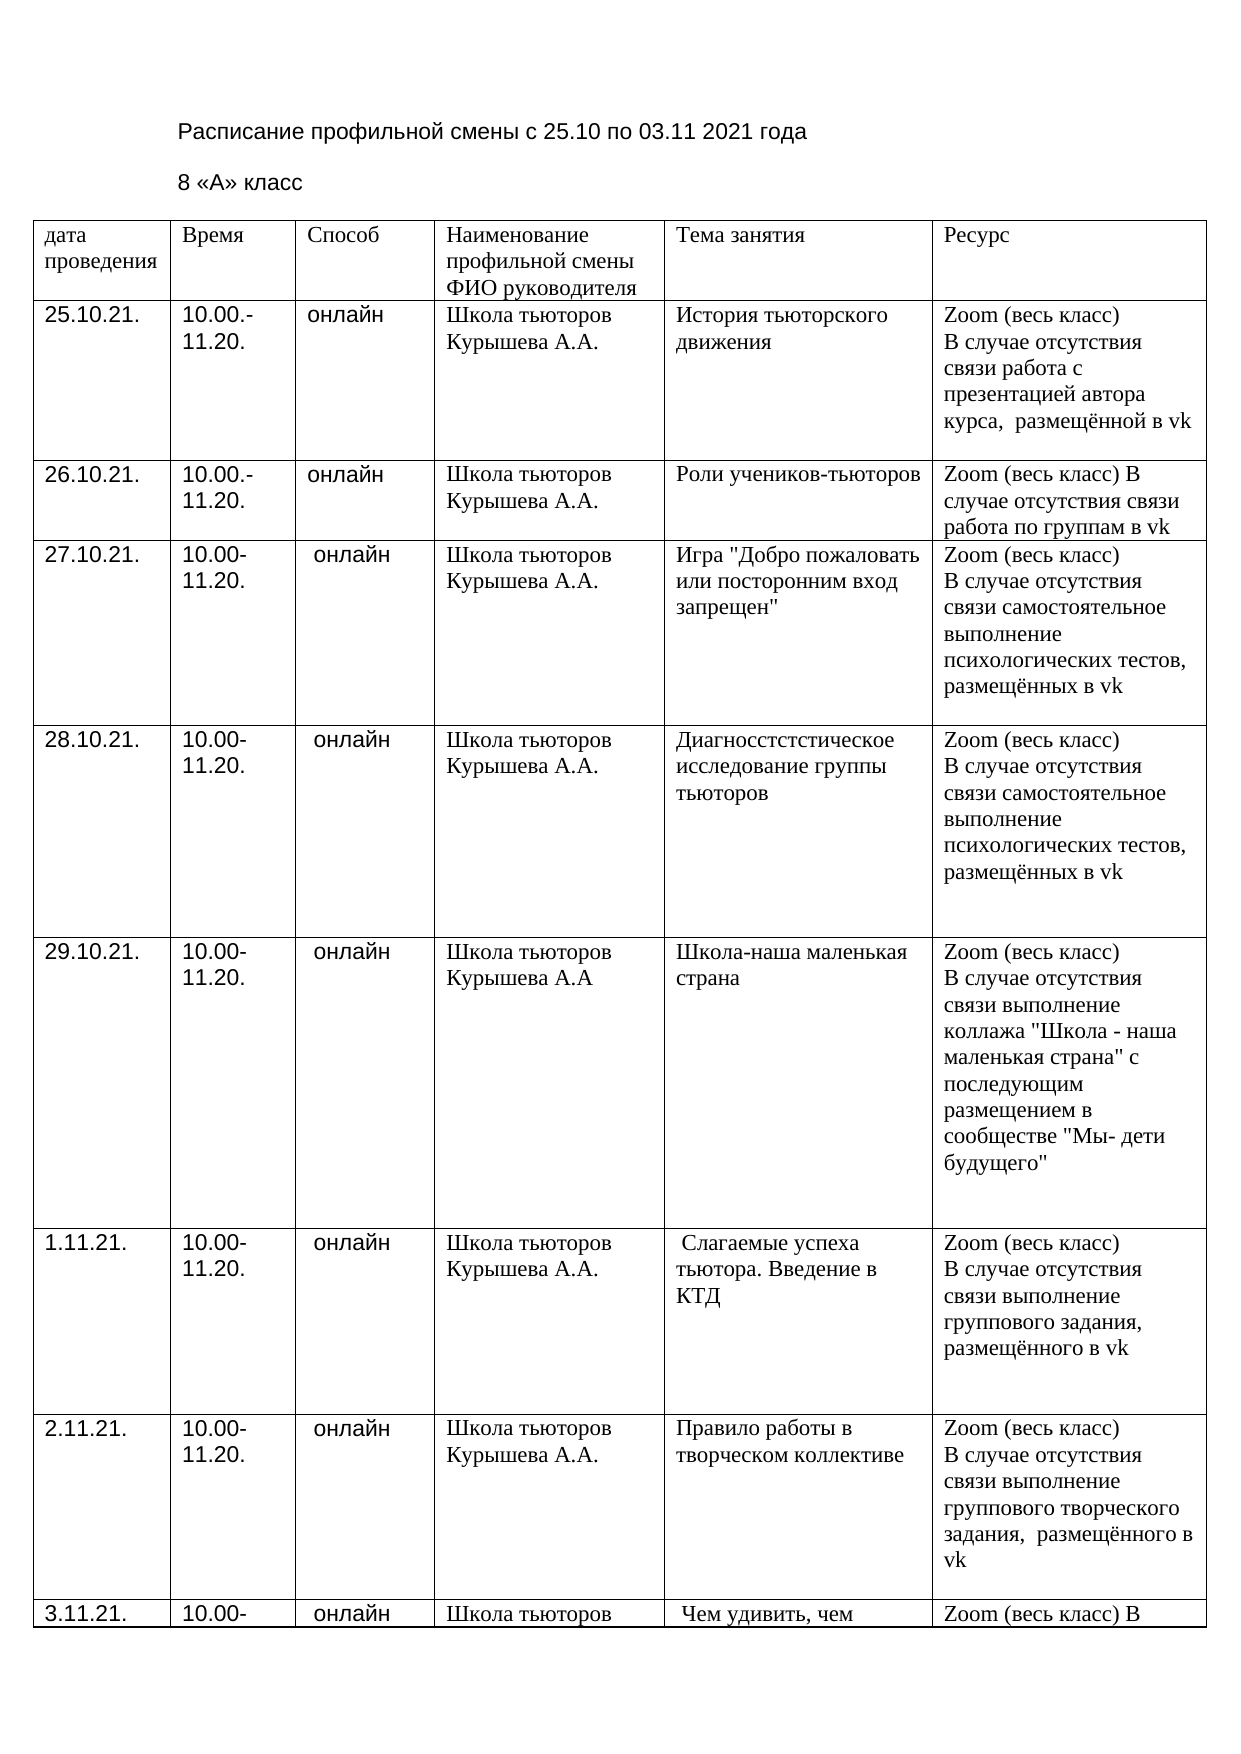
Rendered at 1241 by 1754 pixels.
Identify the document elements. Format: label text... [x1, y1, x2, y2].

table_cell 10.00-11.20. [171, 541, 295, 725]
table_header Тема занятия [665, 221, 932, 300]
table_header Наименование профильной смены ФИО руководителя [435, 221, 664, 300]
table_cell Школа-наша маленькая страна [665, 938, 932, 1228]
table_cell 2.11.21. [34, 1415, 170, 1599]
table_cell онлайн [296, 1229, 434, 1413]
table_cell онлайн [296, 1415, 434, 1599]
table_cell Школа тьюторов Курышева А.А. [435, 541, 664, 725]
table_cell Игра "Добро пожаловать или посторонним вход запрещен" [665, 541, 932, 725]
table_cell 10.00-11.20. [171, 726, 295, 937]
table_cell Школа тьюторов Курышева А.А. [435, 726, 664, 937]
table_cell 10.00-11.20. [171, 938, 295, 1228]
table_header Ресурс [933, 221, 1206, 300]
table_header Способ [296, 221, 434, 300]
table_cell онлайн [296, 726, 434, 937]
text 8 «А» класс [177, 169, 1152, 196]
table_cell Zoom (весь класс) В случае отсутствия связи выполнение группового задания, размещённого в vk [933, 1229, 1206, 1413]
table_cell онлайн [296, 1600, 434, 1626]
table_cell Zoom (весь класс) В случае отсутствия связи выполнение группового творческого задания, размещённого в vk [933, 1415, 1206, 1599]
table_cell 10.00.-11.20. [171, 461, 295, 539]
table_cell 25.10.21. [34, 301, 170, 459]
table_cell Роли учеников-тьюторов [665, 461, 932, 539]
table_cell Zoom (весь класс) В случае отсутствия связи работа с презентацией автора курса, размещённой в vk [933, 301, 1206, 459]
text Расписание профильной смены с 25.10 по 03.11 2021 года [177, 118, 1152, 144]
table_cell 1.11.21. [34, 1229, 170, 1413]
table_cell Zoom (весь класс) В случае отсутствия связи выполнение коллажа "Школа - наша маленькая страна" с последующим размещением в сообществе "Мы- дети будущего" [933, 938, 1206, 1228]
table_cell Zoom (весь класс) В случае отсутствия связи работа по группам в vk [933, 461, 1206, 539]
table_cell 3.11.21. [34, 1600, 170, 1626]
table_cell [435, 1600, 664, 1626]
table_cell онлайн [296, 541, 434, 725]
table_cell Школа тьюторов Курышева А.А. [435, 301, 664, 459]
table_cell 28.10.21. [34, 726, 170, 937]
table_header Время [171, 221, 295, 300]
table_cell Школа тьюторов Курышева А.А [435, 938, 664, 1228]
table_cell История тьюторского движения [665, 301, 932, 459]
table_cell 10.00.-11.20. [171, 301, 295, 459]
table_header дата проведения [34, 221, 170, 300]
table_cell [933, 1600, 1206, 1626]
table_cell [665, 1600, 932, 1626]
table_cell 10.00-11.20. [171, 1229, 295, 1413]
table_cell 10.00-11.20. [171, 1415, 295, 1599]
table_cell онлайн [296, 461, 434, 539]
table_cell онлайн [296, 938, 434, 1228]
table_cell Правило работы в творческом коллективе [665, 1415, 932, 1599]
table_cell Школа тьюторов Курышева А.А. [435, 1415, 664, 1599]
table_cell 27.10.21. [34, 541, 170, 725]
table_cell Диагносстстстическое исследование группы тьюторов [665, 726, 932, 937]
table_cell онлайн [296, 301, 434, 459]
table_cell Слагаемые успеха тьютора. Введение в КТД [665, 1229, 932, 1413]
table_cell Школа тьюторов Курышева А.А. [435, 461, 664, 539]
table_cell 10.00-11.20. [171, 1600, 295, 1626]
table_cell 26.10.21. [34, 461, 170, 539]
table_cell 29.10.21. [34, 938, 170, 1228]
table_cell Zoom (весь класс) В случае отсутствия связи самостоятельное выполнение психологических тестов, размещённых в vk [933, 726, 1206, 937]
table_cell Школа тьюторов Курышева А.А. [435, 1229, 664, 1413]
table_cell Zoom (весь класс) В случае отсутствия связи самостоятельное выполнение психологических тестов, размещённых в vk [933, 541, 1206, 725]
